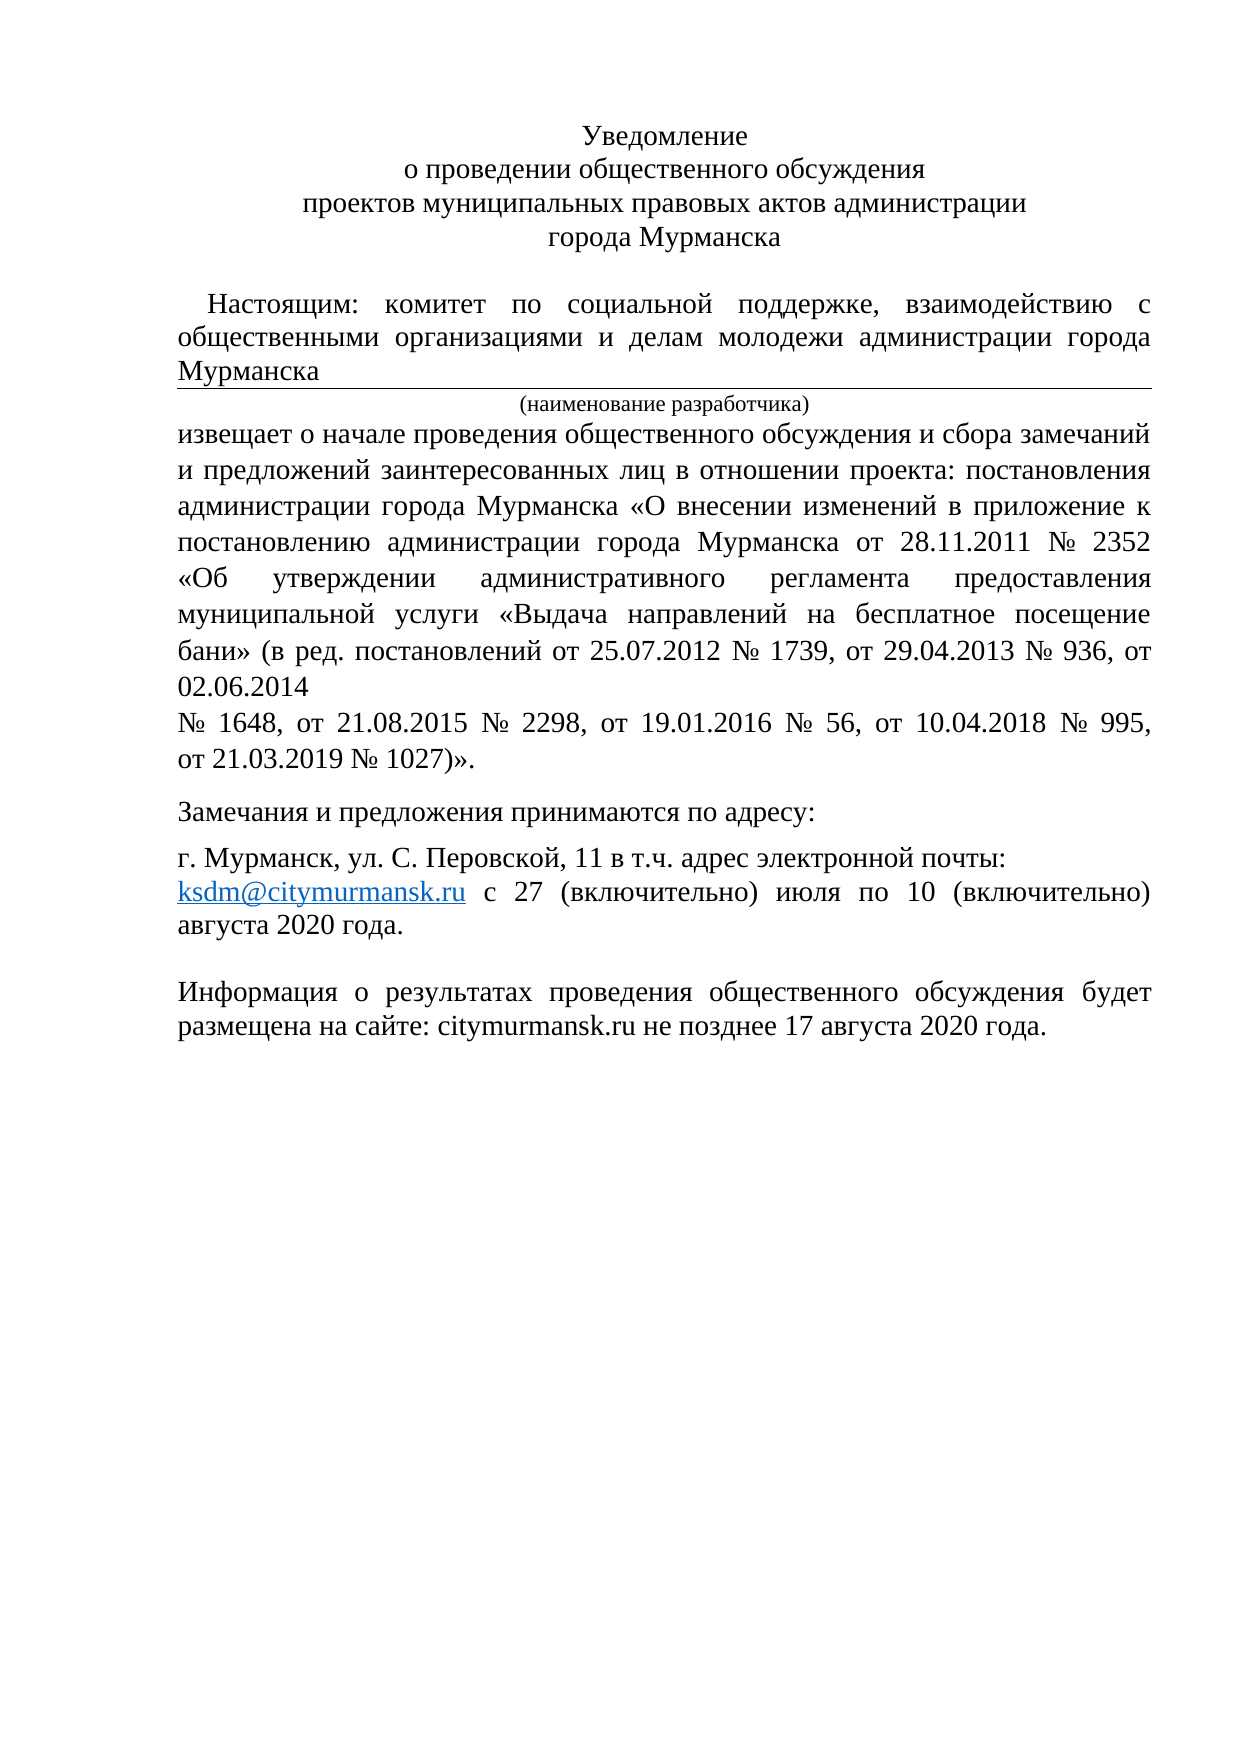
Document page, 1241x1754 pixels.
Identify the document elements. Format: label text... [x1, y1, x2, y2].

text извещает о начале проведения общественного обсуждения и сбора замечаний и предложений заинтересованных лиц в отношении проекта: постановления администрации города Мурманска «О внесении изменений в приложение к постановлению администрации города Мурманска от 28.11.2011 № 2352 «Об утверждении административного регламента предоставления муниципальной услуги «Выдача направлений на бесплатное посещение бани» (в ред. постановлений от 25.07.2012 № 1739, от 29.04.2013 № 936, от 02.06.2014 № 1648, от 21.08.2015 № 2298, от 19.01.2016 № 56, от 10.04.2018 № 995, от 21.03.2019 № 1027)». [177, 416, 1152, 775]
text (наименование разработчика) [177, 389, 1152, 416]
text Замечания и предложения принимаются по адресу: [177, 794, 1152, 828]
text Уведомление [177, 118, 1152, 152]
text Настоящим: комитет по социальной поддержке, взаимодействию с общественными организациями и делам молодежи администрации города Мурманска [177, 286, 1152, 388]
text о проведении общественного обсуждения [177, 152, 1152, 185]
text Информация о результатах проведения общественного обсуждения будет размещена на сайте: citymurmansk.ru не позднее 17 августа 2020 года. [177, 974, 1152, 1041]
text г. Мурманск, ул. С. Перовской, 11 в т.ч. адрес электронной почты: [177, 840, 1152, 874]
text города Мурманска [177, 219, 1152, 252]
text ksdm@citymurmansk.ru с 27 (включительно) июля по 10 (включительно) августа 2020 года. [177, 874, 1152, 941]
text проектов муниципальных правовых актов администрации [177, 185, 1152, 219]
